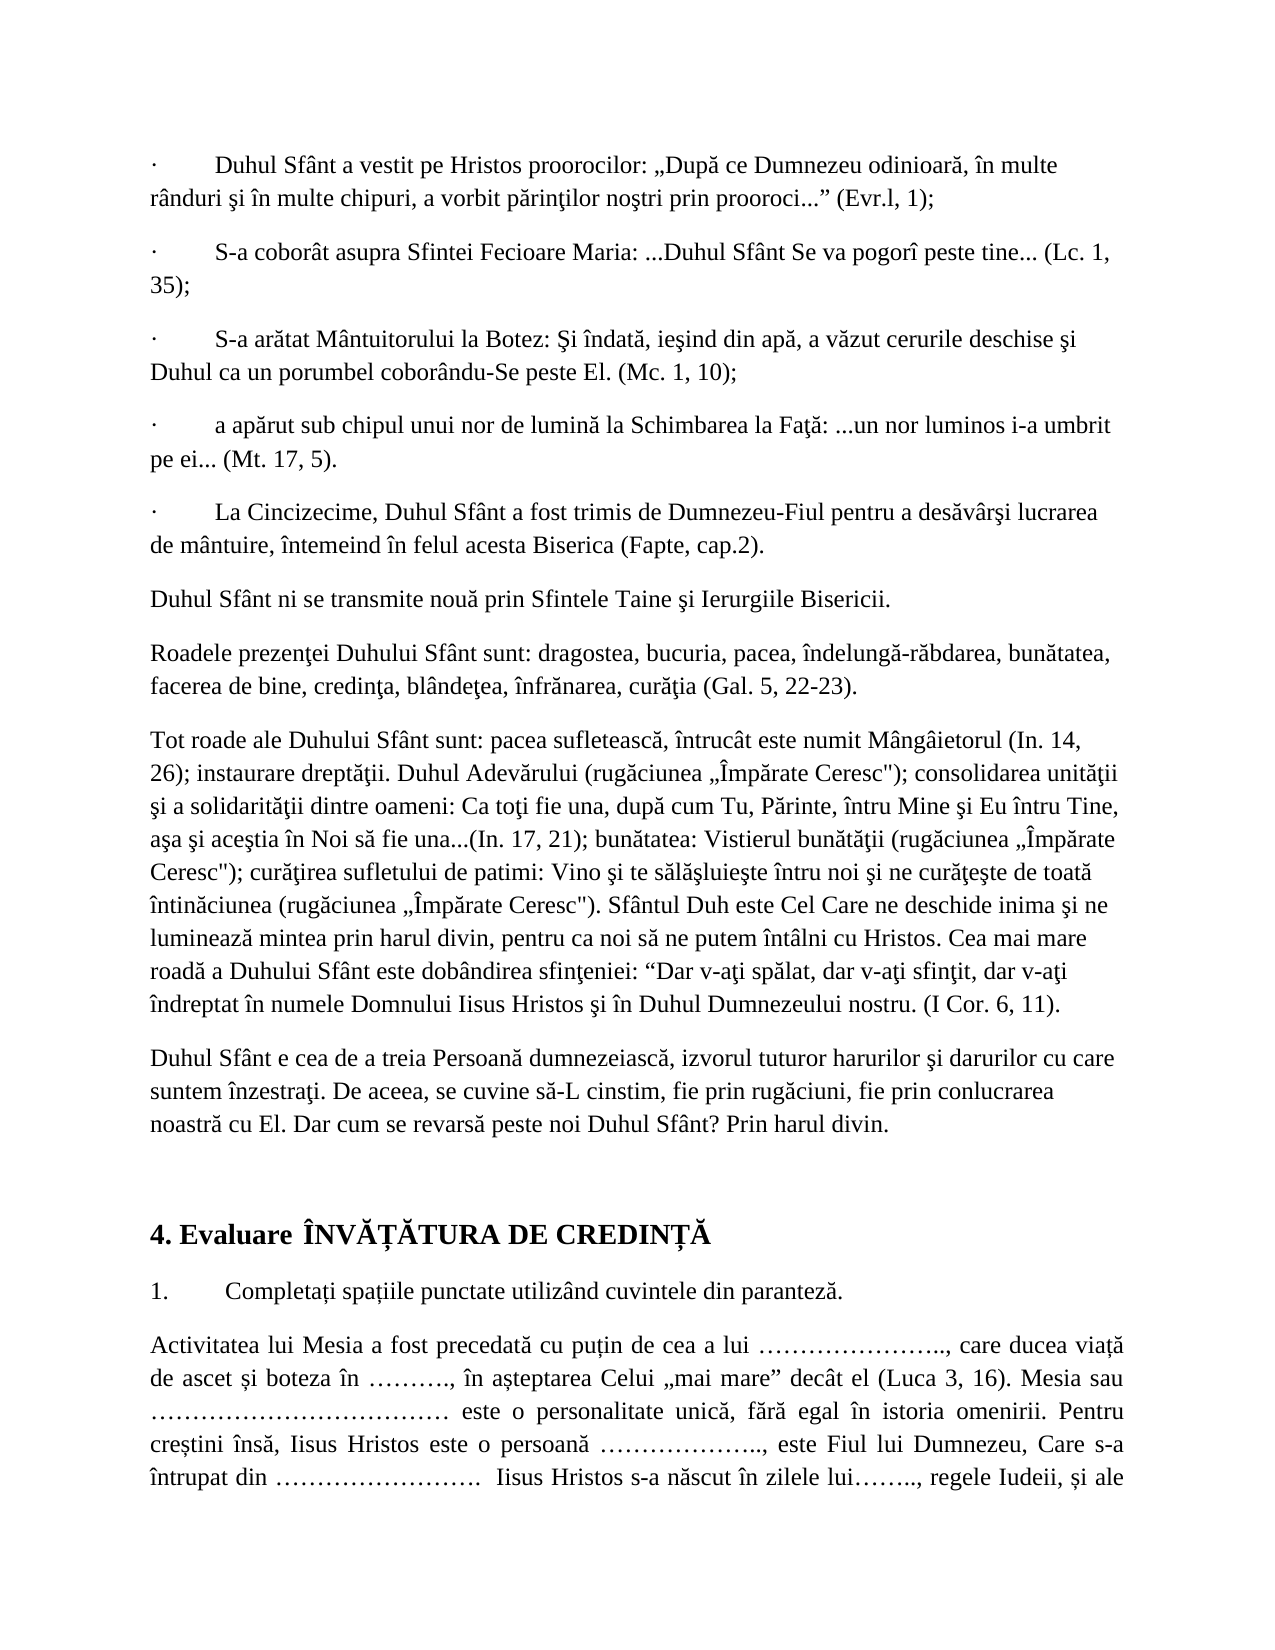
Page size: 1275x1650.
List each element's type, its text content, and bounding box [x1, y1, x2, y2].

text Tot roade ale Duhului Sfânt sunt: pacea sufletească, întrucât este numit Mângâietorul (In. 14, 26); instaurare dreptăţii. Duhul Adevărului (rugăciunea „Împărate Ceresc"); consolidarea unităţii şi a solidarităţii dintre oameni: Ca toţi fie una, după cum Tu, Părinte, întru Mine şi Eu întru Tine, aşa şi aceştia în Noi să fie una...(In. 17, 21); bunătatea: Vistierul bunătăţii (rugăciunea „Împărate Ceresc"); curăţirea sufletului de patimi: Vino şi te sălăşluieşte întru noi şi ne curăţeşte de toată întinăciunea (rugăciunea „Împărate Ceresc"). Sfântul Duh este Cel Care ne deschide inima şi ne luminează mintea prin harul divin, pentru ca noi să ne putem întâlni cu Hristos. Cea mai mare roadă a Duhului Sfânt este dobândirea sfinţeniei: “Dar v-aţi spălat, dar v-aţi sfinţit, dar v-aţi îndreptat în numele Domnului Iisus Hristos şi în Duhul Dumnezeului nostru. (I Cor. 6, 11). [150, 725, 1125, 1018]
text · S-a arătat Mântuitorului la Botez: Şi îndată, ieşind din apă, a văzut cerurile deschise şi Duhul ca un porumbel coborându-Se peste El. (Mc. 1, 10); [150, 324, 1125, 386]
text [150, 1330, 1125, 1491]
text Roadele prezenţei Duhului Sfânt sunt: dragostea, bucuria, pacea, îndelungă-răbdarea, bunătatea, facerea de bine, credinţa, blândeţea, înfrănarea, curăţia (Gal. 5, 22-23). [150, 638, 1125, 700]
text Duhul Sfânt ni se transmite nouă prin Sfintele Taine şi Ierurgiile Bisericii. [150, 584, 1125, 613]
text · a apărut sub chipul unui nor de lumină la Schimbarea la Faţă: ...un nor luminos i-a umbrit pe ei... (Mt. 17, 5). [150, 411, 1125, 472]
text 1. Completați spațiile punctate utilizând cuvintele din paranteză. [150, 1276, 1125, 1305]
text · S-a coborât asupra Sfintei Fecioare Maria: ...Duhul Sfânt Se va pogorî peste tine... (Lc. 1, 35); [150, 237, 1125, 299]
text 4. Evaluare ÎNVĂȚĂTURA DE CREDINȚĂ [150, 1217, 1125, 1250]
text · La Cincizecime, Duhul Sfânt a fost trimis de Dumnezeu-Fiul pentru a desăvârşi lucrarea de mântuire, întemeind în felul acesta Biserica (Fapte, cap.2). [150, 497, 1125, 559]
text Duhul Sfânt e cea de a treia Persoană dumnezeiască, izvorul tuturor harurilor şi darurilor cu care suntem înzestraţi. De aceea, se cuvine să-L cinstim, fie prin rugăciuni, fie prin conlucrarea noastră cu El. Dar cum se revarsă peste noi Duhul Sfânt? Prin harul divin. [150, 1043, 1125, 1138]
text · Duhul Sfânt a vestit pe Hristos proorocilor: „După ce Dumnezeu odinioară, în multe rânduri şi în multe chipuri, a vorbit părinţilor noştri prin prooroci...” (Evr.l, 1); [150, 150, 1125, 212]
